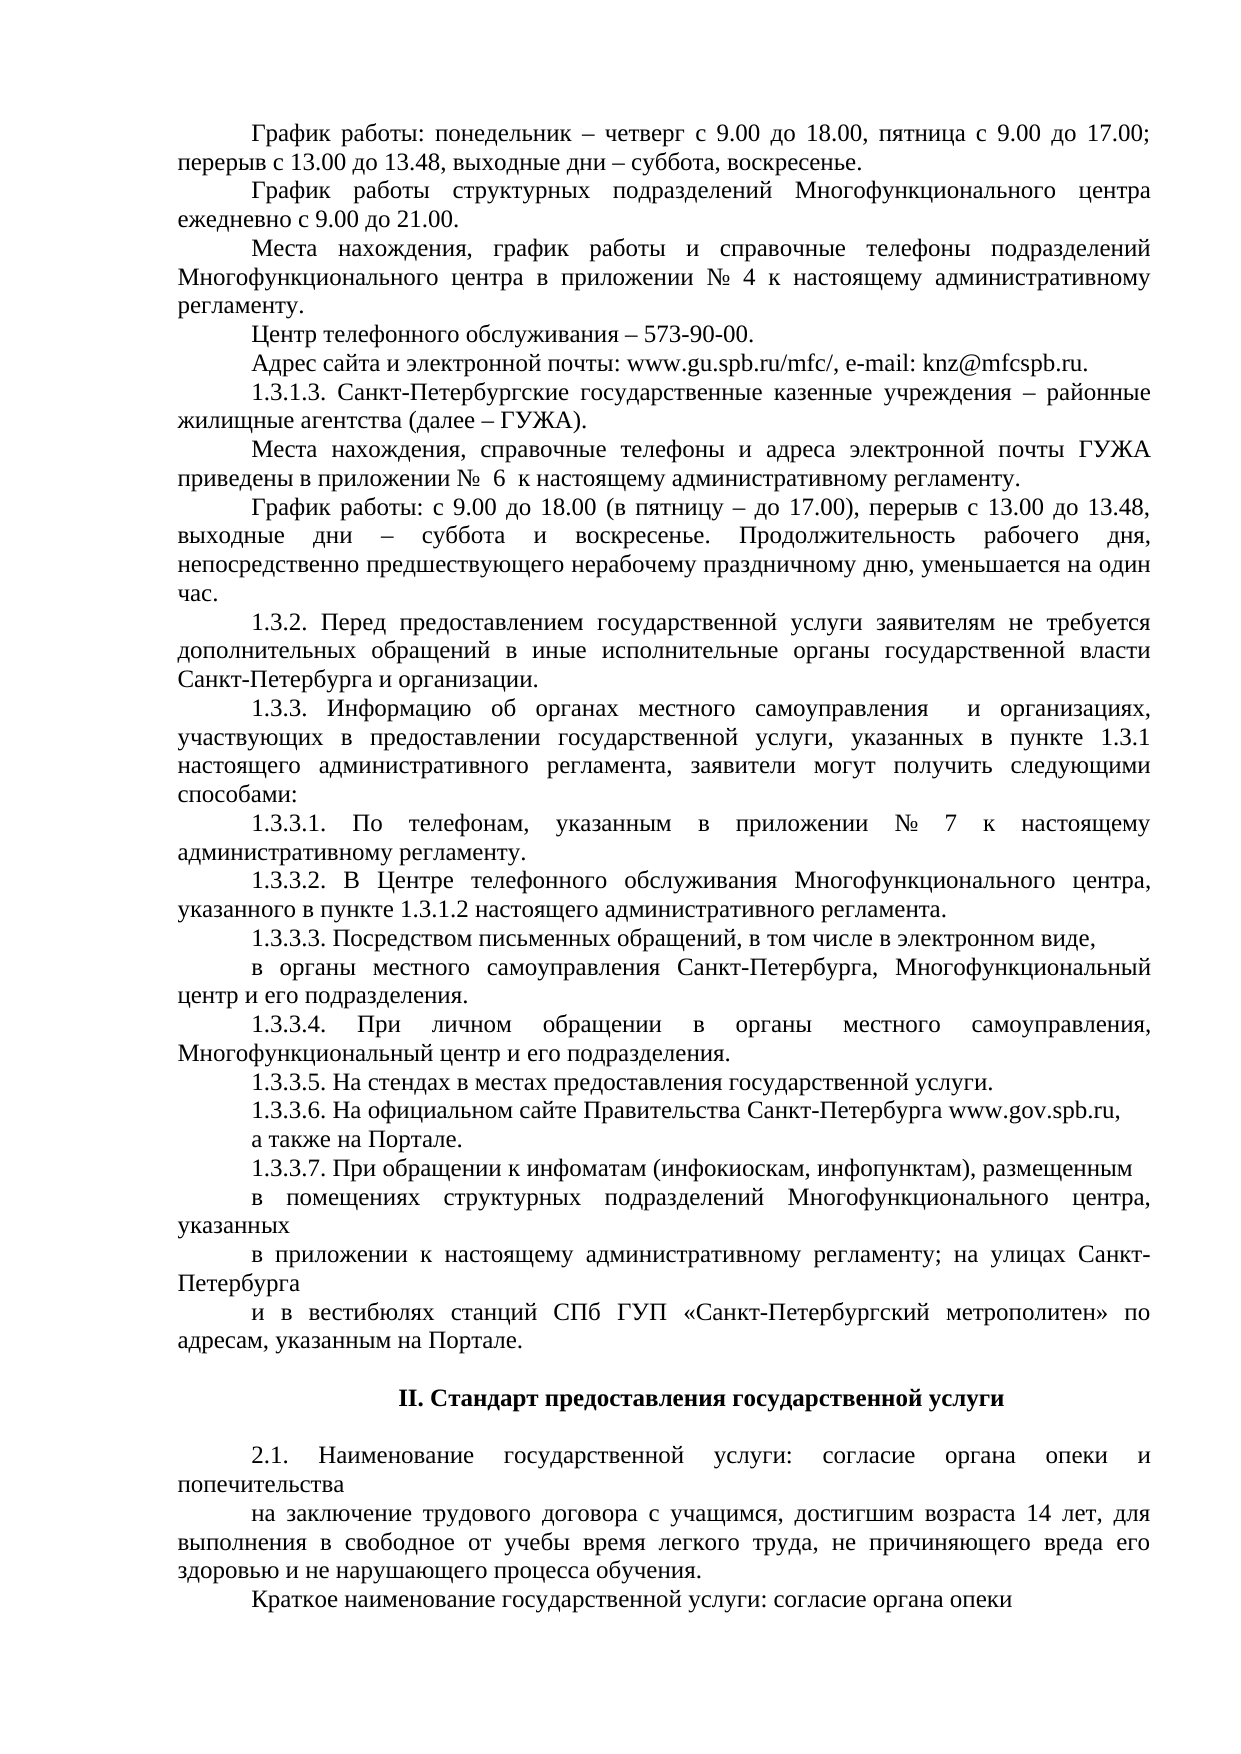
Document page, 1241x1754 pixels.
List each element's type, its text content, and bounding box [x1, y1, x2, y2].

text 1.3.3.3. Посредством письменных обращений, в том числе в электронном виде, [177, 923, 1152, 952]
text и в вестибюлях станций СПб ГУП «Санкт-Петербургский метрополитен» по адресам, указанным на Портале. [177, 1297, 1152, 1354]
text Места нахождения, график работы и справочные телефоны подразделений Многофункционального центра в приложении № 4 к настоящему административному регламенту. [177, 233, 1152, 319]
text 2.1. Наименование государственной услуги: согласие органа опеки и попечительства [177, 1441, 1152, 1498]
text в помещениях структурных подразделений Многофункционального центра, указанных [177, 1182, 1152, 1239]
text 1.3.3. Информацию об органах местного самоуправления и организациях, участвующих в предоставлении государственной услуги, указанных в пункте 1.3.1 настоящего административного регламента, заявители могут получить следующими способами: [177, 693, 1152, 808]
text График работы: с 9.00 до 18.00 (в пятницу – до 17.00), перерыв с 13.00 до 13.48, выходные дни – суббота и воскресенье. Продолжительность рабочего дня, непосредственно предшествующего нерабочему праздничному дню, уменьшается на один час. [177, 492, 1152, 607]
text в органы местного самоуправления Санкт-Петербурга, Многофункциональный центр и его подразделения. [177, 952, 1152, 1009]
text на заключение трудового договора с учащимся, достигшим возраста 14 лет, для выполнения в свободное от учебы время легкого труда, не причиняющего вреда его здоровью и не нарушающего процесса обучения. [177, 1498, 1152, 1584]
text Места нахождения, справочные телефоны и адреса электронной почты ГУЖА приведены в приложении № 6 к настоящему административному регламенту. [177, 434, 1152, 492]
text График работы структурных подразделений Многофункционального центра ежедневно с 9.00 до 21.00. [177, 176, 1152, 233]
text Краткое наименование государственной услуги: согласие органа опеки [177, 1584, 1152, 1613]
text 1.3.3.6. На официальном сайте Правительства Санкт-Петербурга www.gov.spb.ru, [177, 1096, 1152, 1124]
text 1.3.3.2. В Центре телефонного обслуживания Многофункционального центра, указанного в пункте 1.3.1.2 настоящего административного регламента. [177, 866, 1152, 923]
text 1.3.3.1. По телефонам, указанным в приложении № 7 к настоящему административному регламенту. [177, 808, 1152, 866]
text Адрес сайта и электронной почты: www.gu.spb.ru/mfc/, e-mail: knz@mfcspb.ru. [177, 348, 1152, 377]
text в приложении к настоящему административному регламенту; на улицах Санкт-Петербурга [177, 1239, 1152, 1297]
text 1.3.1.3. Санкт-Петербургские государственные казенные учреждения – районные жилищные агентства (далее – ГУЖА). [177, 377, 1152, 434]
text 1.3.3.7. При обращении к инфоматам (инфокиоскам, инфопунктам), размещенным [177, 1153, 1152, 1182]
text 1.3.3.4. При личном обращении в органы местного самоуправления, Многофункциональный центр и его подразделения. [177, 1009, 1152, 1067]
text II. Стандарт предоставления государственной услуги [177, 1383, 1152, 1412]
text 1.3.3.5. На стендах в местах предоставления государственной услуги. [177, 1067, 1152, 1096]
text 1.3.2. Перед предоставлением государственной услуги заявителям не требуется дополнительных обращений в иные исполнительные органы государственной власти Санкт-Петербурга и организации. [177, 607, 1152, 693]
text График работы: понедельник – четверг с 9.00 до 18.00, пятница с 9.00 до 17.00; перерыв с 13.00 до 13.48, выходные дни – суббота, воскресенье. [177, 118, 1152, 176]
text Центр телефонного обслуживания – 573-90-00. [177, 319, 1152, 348]
text а также на Портале. [177, 1124, 1152, 1153]
